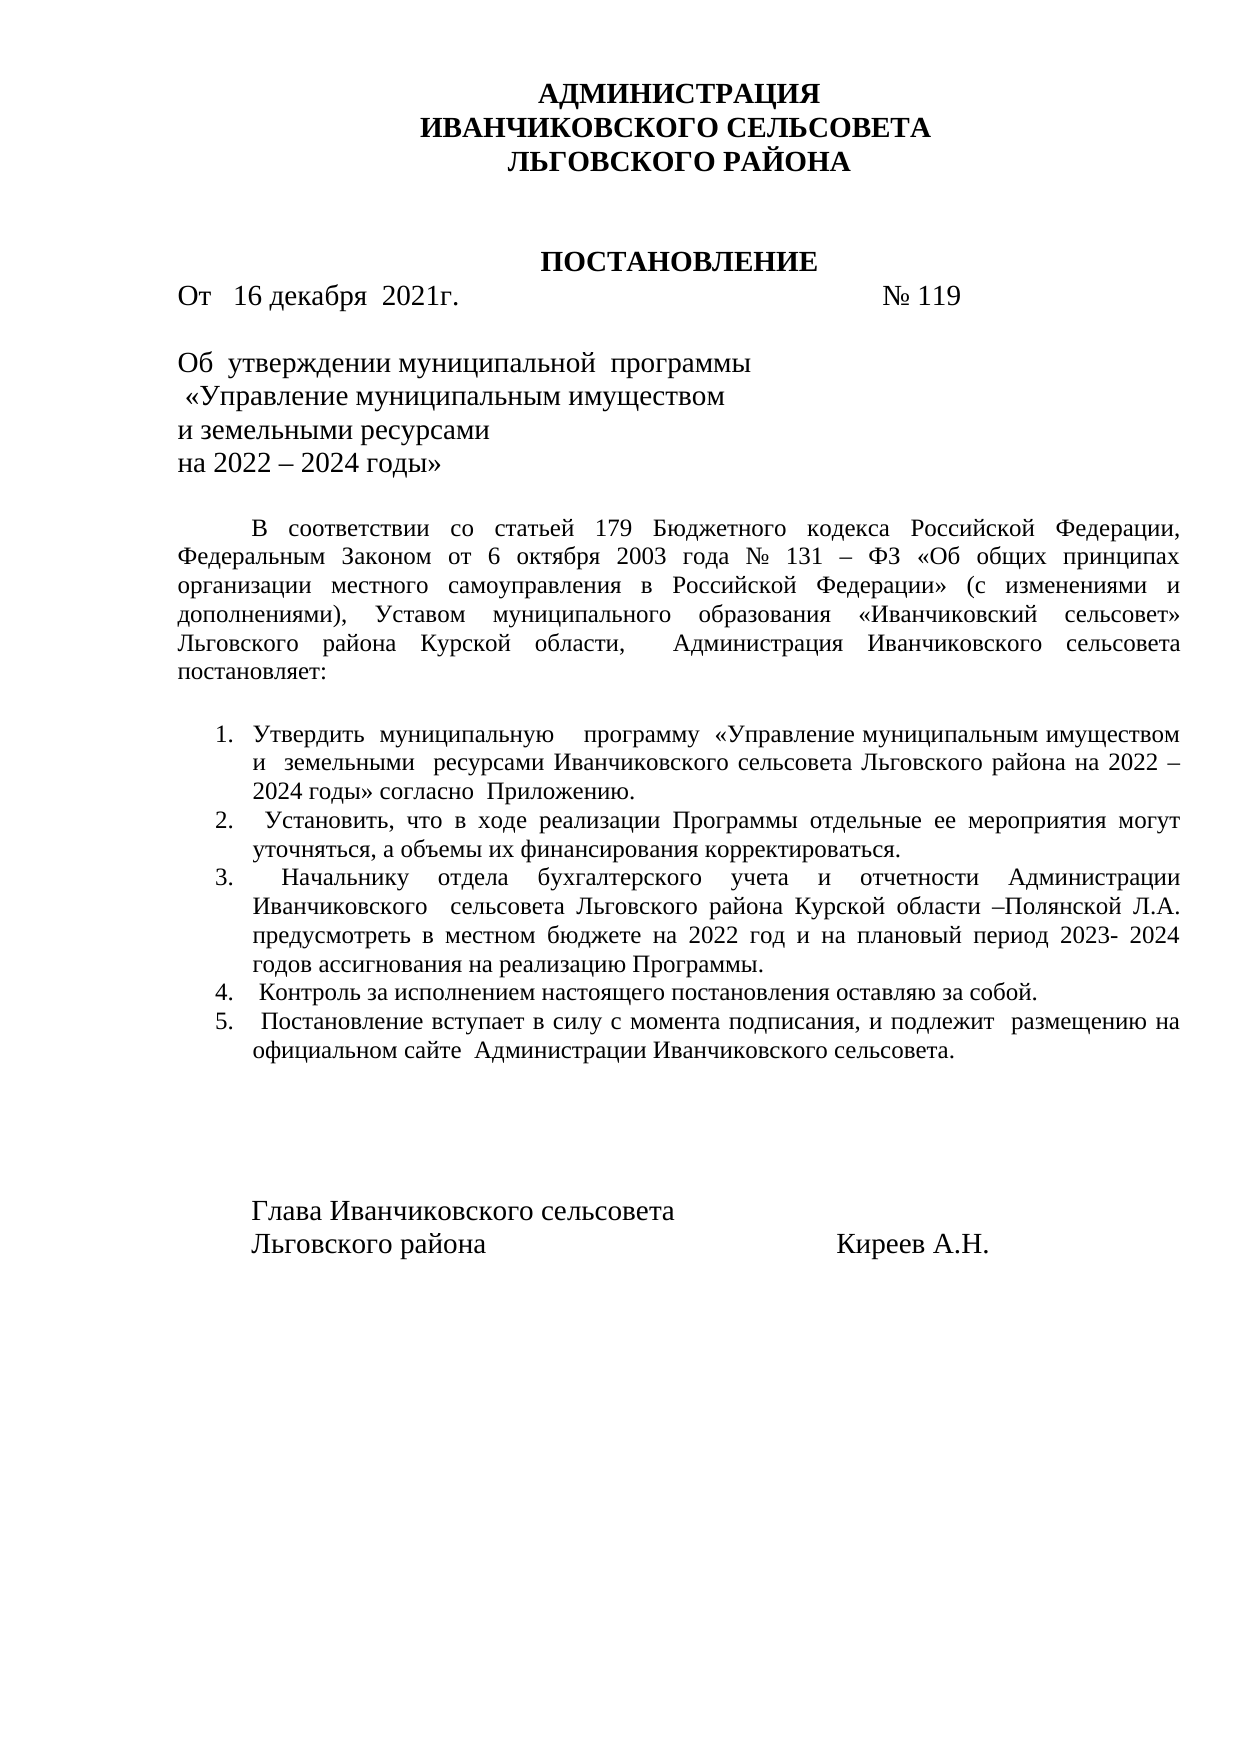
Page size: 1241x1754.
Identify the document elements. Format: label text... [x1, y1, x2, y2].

text ПОСТАНОВЛЕНИЕ [177, 244, 1181, 278]
text ИВАНЧИКОВСКОГО СЕЛЬСОВЕТА ЛЬГОВСКОГО РАЙОНА [177, 110, 1181, 177]
text на 2022 – 2024 годы» [177, 446, 1181, 479]
list Контроль за исполнением настоящего постановления оставляю за собой. [215, 977, 1181, 1006]
list Постановление вступает в силу с момента подписания, и подлежит размещению на официальном сайте Администрации Иванчиковского сельсовета. [215, 1006, 1181, 1064]
text АДМИНИСТРАЦИЯ [177, 77, 1181, 110]
text В соответствии со статьей 179 Бюджетного кодекса Российской Федерации, Федеральным Законом от 6 октября 2003 года № 131 – ФЗ «Об общих принципах организации местного самоуправления в Российской Федерации» (с изменениями и дополнениями), Уставом муниципального образования «Иванчиковский сельсовет» Льговского района Курской области, Администрация Иванчиковского сельсовета постановляет: [177, 513, 1181, 685]
list Начальнику отдела бухгалтерского учета и отчетности Администрации Иванчиковского сельсовета Льговского района Курской области –Полянской Л.А. предусмотреть в местном бюджете на 2022 год и на плановый период 2023- 2024 годов ассигнования на реализацию Программы. [215, 862, 1181, 977]
list Установить, что в ходе реализации Программы отдельные ее мероприятия могут уточняться, а объемы их финансирования корректироваться. [215, 805, 1181, 862]
text «Управление муниципальным имуществом [177, 378, 1181, 412]
text Об утверждении муниципальной программы [177, 345, 1181, 378]
list Утвердить муниципальную программу «Управление муниципальным имуществом и земельными ресурсами Иванчиковского сельсовета Льговского района на 2022 – 2024 годы» согласно Приложению. [215, 719, 1181, 805]
text От 16 декабря 2021г. № 119 [177, 278, 1181, 311]
text Глава Иванчиковского сельсовета [177, 1193, 1181, 1227]
text Льговского района Киреев А.Н. [177, 1227, 1181, 1260]
text и земельными ресурсами [177, 412, 1181, 446]
